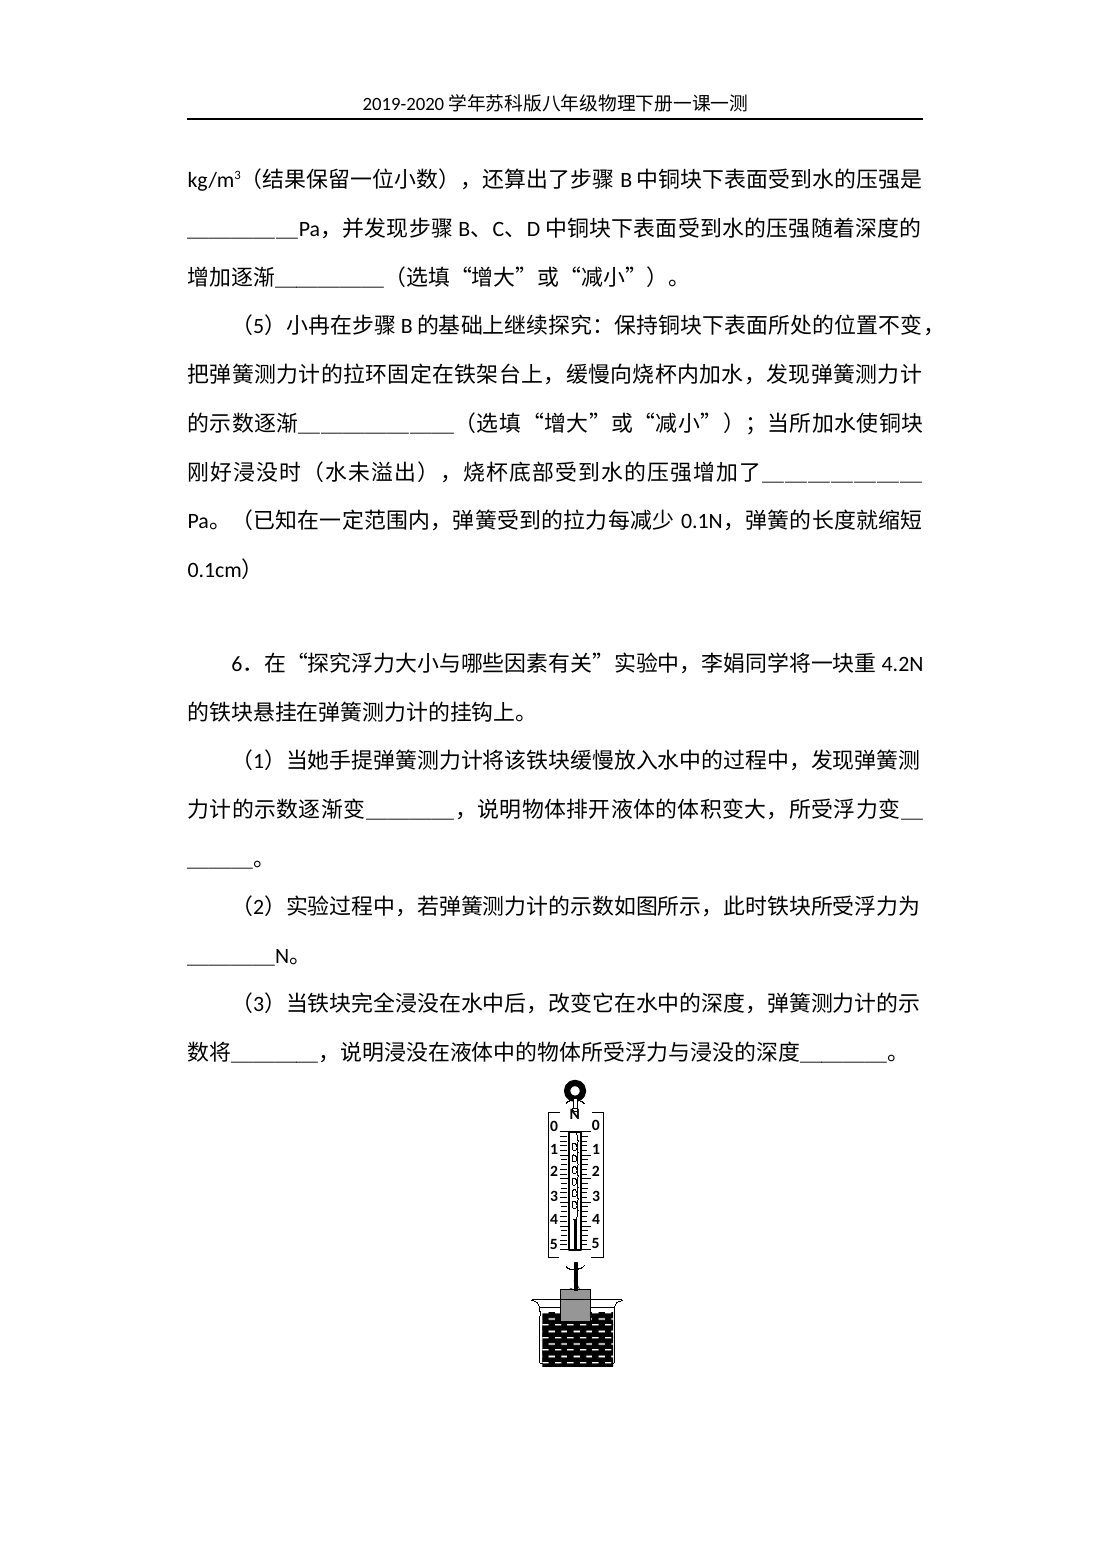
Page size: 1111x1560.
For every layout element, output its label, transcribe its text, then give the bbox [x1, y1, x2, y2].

text （5）小冉在步骤B的基础上继续探究：保持铜块下表面所处的位置不变，把弹簧测力计的拉环固定在铁架台上，缓慢向烧杯内加水，发现弹簧测力计的示数逐渐＿＿＿＿＿＿＿（选填“增大”或“减小”）；当所加水使铜块刚好浸没时（水未溢出），烧杯底部受到水的压强增加了＿＿＿＿＿＿＿Pa。（已知在一定范围内，弹簧受到的拉力每减少0.1N，弹簧的长度就缩短0.1cm） [187, 308, 923, 584]
text （2）实验过程中，若弹簧测力计的示数如图所示，此时铁块所受浮力为＿＿＿＿N。 [187, 889, 923, 970]
text 6．在“探究浮力大小与哪些因素有关”实验中，李娟同学将一块重4.2N的铁块悬挂在弹簧测力计的挂钩上。 [187, 646, 923, 727]
text （1）当她手提弹簧测力计将该铁块缓慢放入水中的过程中，发现弹簧测力计的示数逐渐变＿＿＿＿，说明物体排开液体的体积变大，所受浮力变＿＿＿＿。 [187, 743, 923, 873]
text （3）当铁块完全浸没在水中后，改变它在水中的深度，弹簧测力计的示数将＿＿＿＿，说明浸没在液体中的物体所受浮力与浸没的深度＿＿＿＿。 [187, 986, 923, 1067]
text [187, 162, 923, 292]
picture [542, 1312, 614, 1367]
